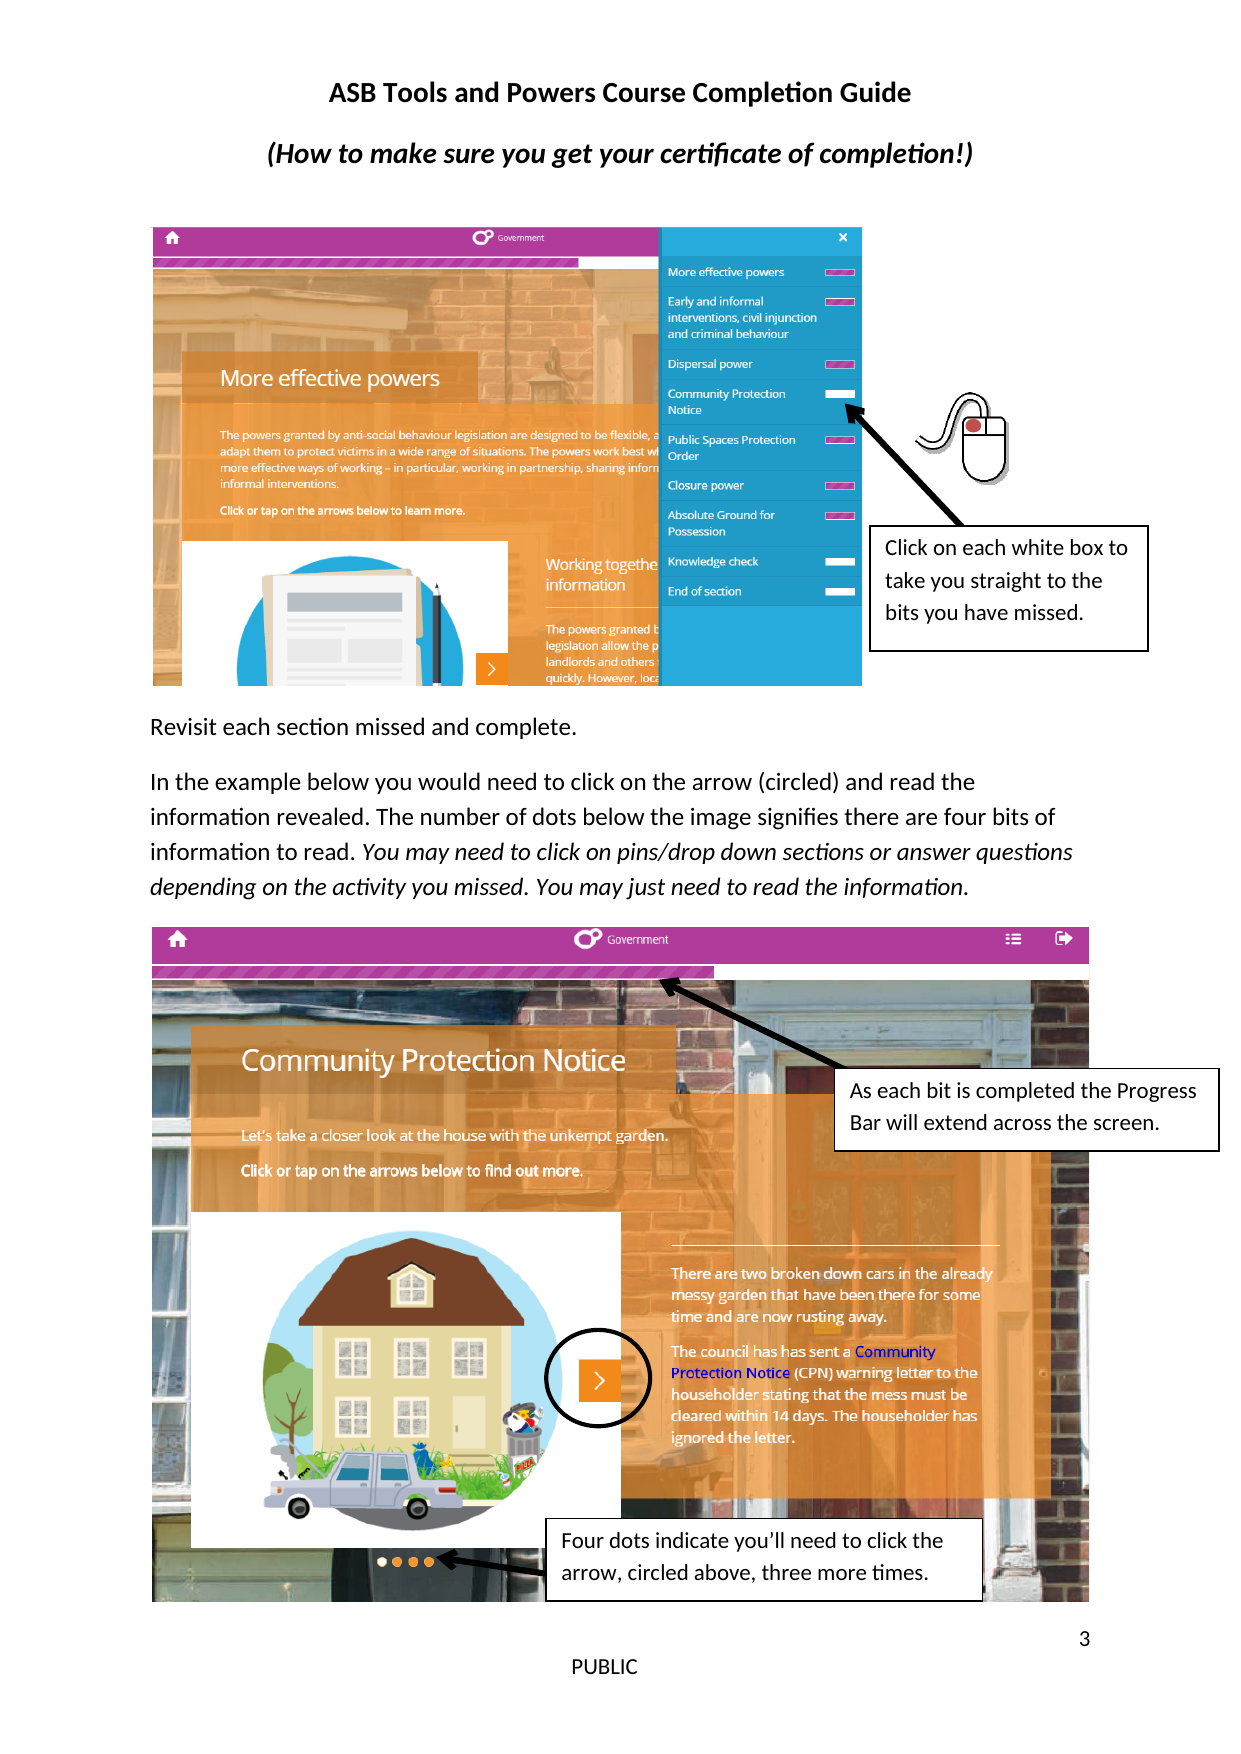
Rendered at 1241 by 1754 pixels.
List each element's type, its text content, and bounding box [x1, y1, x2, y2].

picture [150, 927, 1091, 1602]
text In the example below you would need to click on the arrow (circled) and read the information revealed. The number of dots below the image signifies there are four bits of information to read. You may need to click on pins/drop down sections or answer questions depending on the activity you missed. You may just need to read the information. [150, 766, 1090, 902]
picture [150, 225, 863, 686]
text Revisit each section missed and complete. [150, 711, 1090, 741]
picture [914, 392, 1009, 485]
